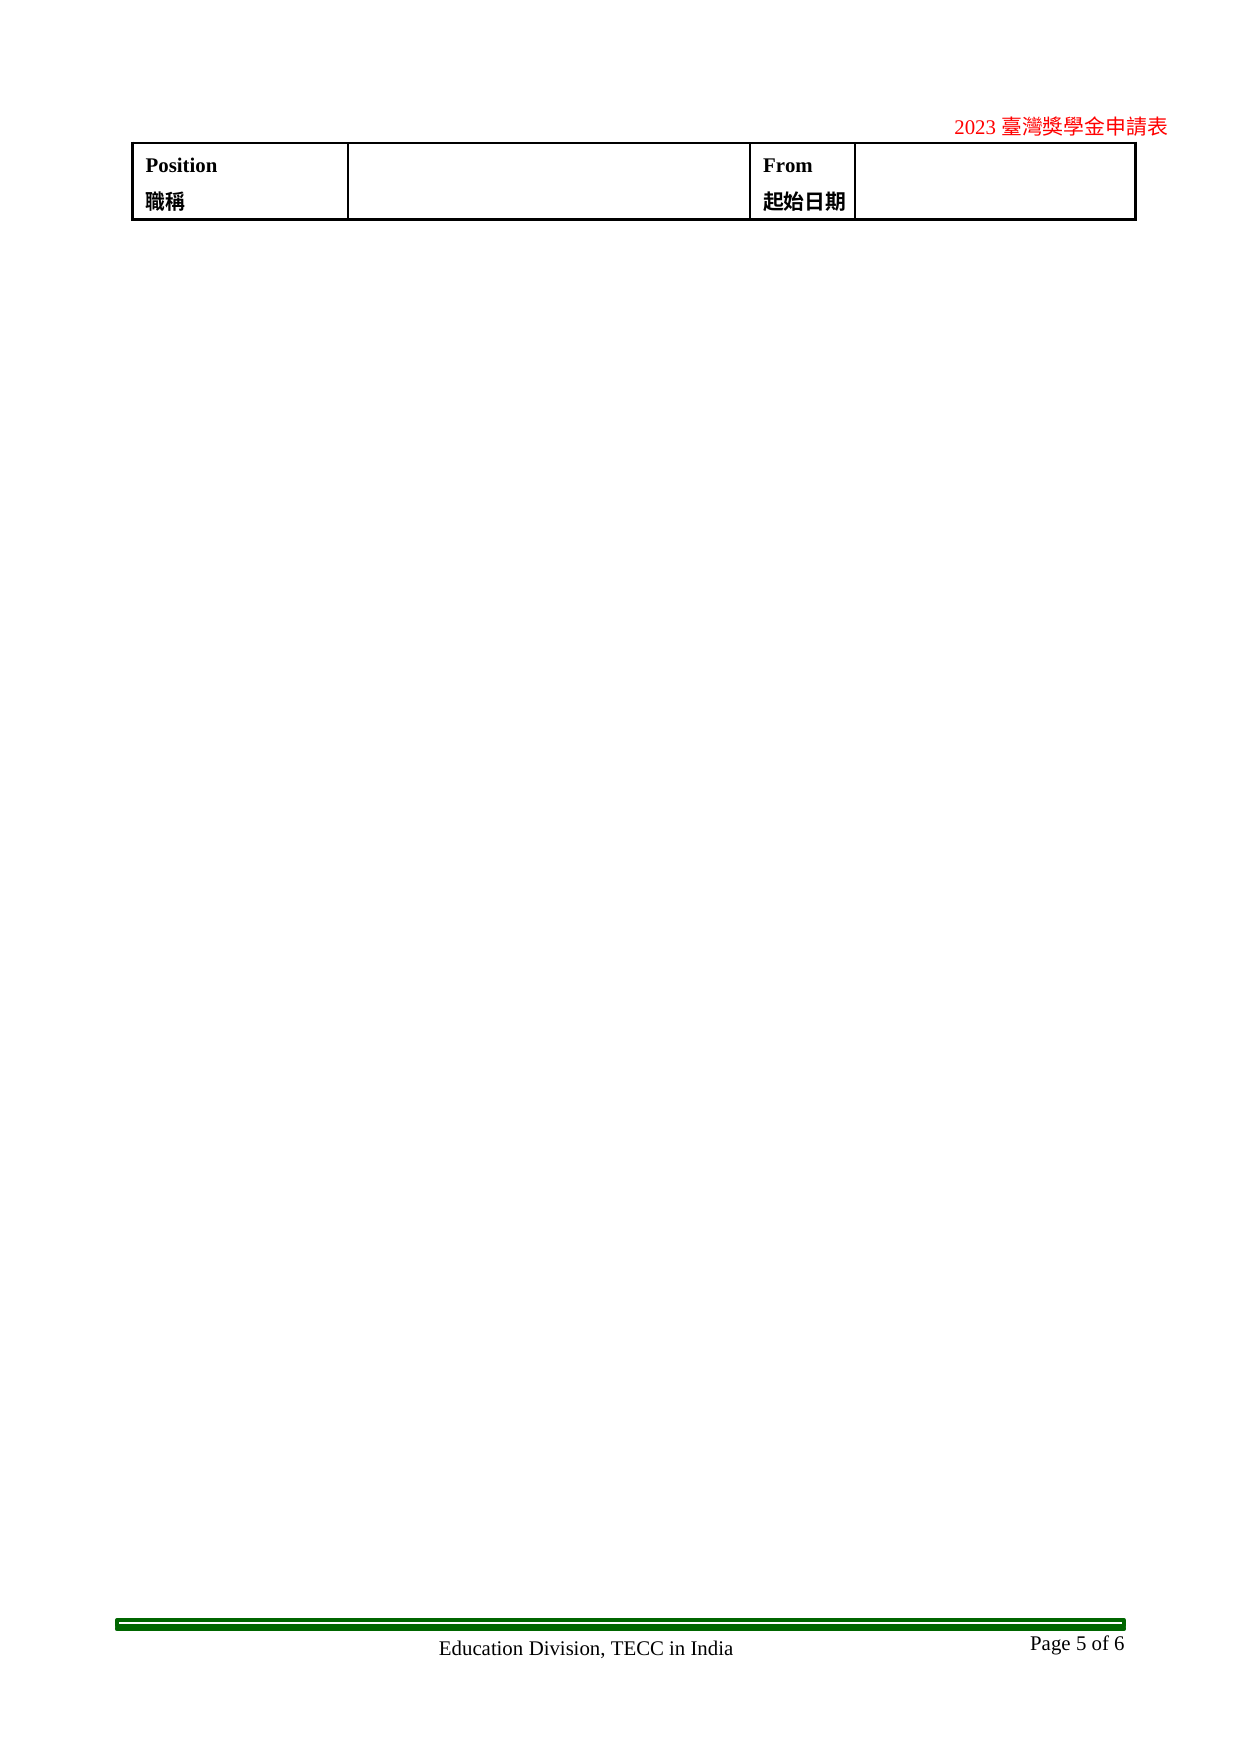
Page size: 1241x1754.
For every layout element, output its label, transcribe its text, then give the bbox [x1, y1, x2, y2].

table_cell [349, 144, 749, 218]
table_cell [856, 144, 1134, 218]
table_cell From 起始日期 [751, 144, 854, 218]
table_cell Position 職稱 [134, 144, 347, 218]
